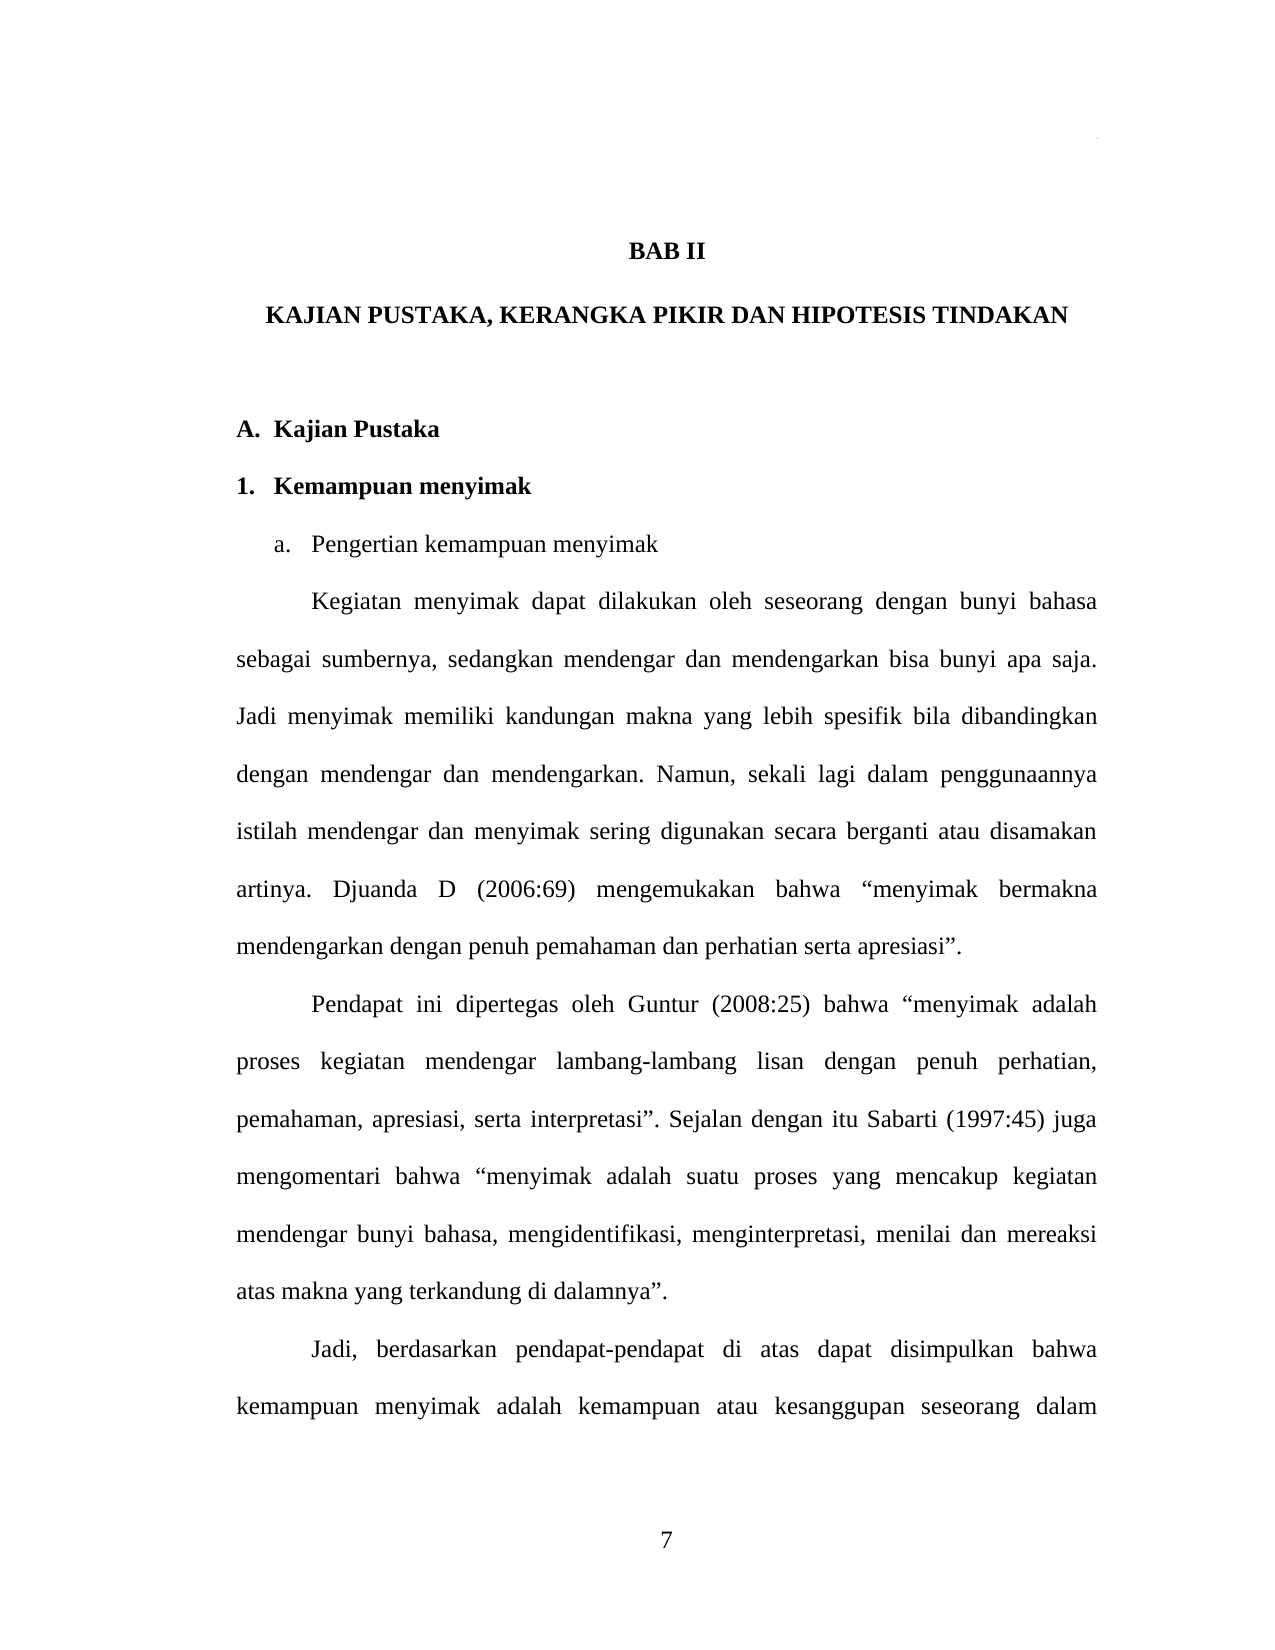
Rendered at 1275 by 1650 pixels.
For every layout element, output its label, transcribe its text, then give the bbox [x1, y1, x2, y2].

list Pengertian kemampuan menyimak [274, 529, 1098, 557]
list Kemampuan menyimak [236, 471, 1098, 500]
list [236, 1334, 1098, 1420]
text BAB II [236, 236, 1098, 265]
text KAJIAN PUSTAKA, KERANGKA PIKIR DAN HIPOTESIS TINDAKAN [236, 300, 1098, 329]
list Pendapat ini dipertegas oleh Guntur (2008:25) bahwa “menyimak adalah proses kegiatan mendengar lambang-lambang lisan dengan penuh perhatian, pemahaman, apresiasi, serta interpretasi”. Sejalan dengan itu Sabarti (1997:45) juga mengomentari bahwa “menyimak adalah suatu proses yang mencakup kegiatan mendengar bunyi bahasa, mengidentifikasi, menginterpretasi, menilai dan mereaksi atas makna yang terkandung di dalamnya”. [236, 989, 1098, 1305]
list Kajian Pustaka [236, 414, 1098, 442]
list Kegiatan menyimak dapat dilakukan oleh seseorang dengan bunyi bahasa sebagai sumbernya, sedangkan mendengar dan mendengarkan bisa bunyi apa saja. Jadi menyimak memiliki kandungan makna yang lebih spesifik bila dibandingkan dengan mendengar dan mendengarkan. Namun, sekali lagi dalam penggunaannya istilah mendengar dan menyimak sering digunakan secara berganti atau disamakan artinya. Djuanda D (2006:69) mengemukakan bahwa “menyimak bermakna mendengarkan dengan penuh pemahaman dan perhatian serta apresiasi”. [236, 586, 1098, 960]
